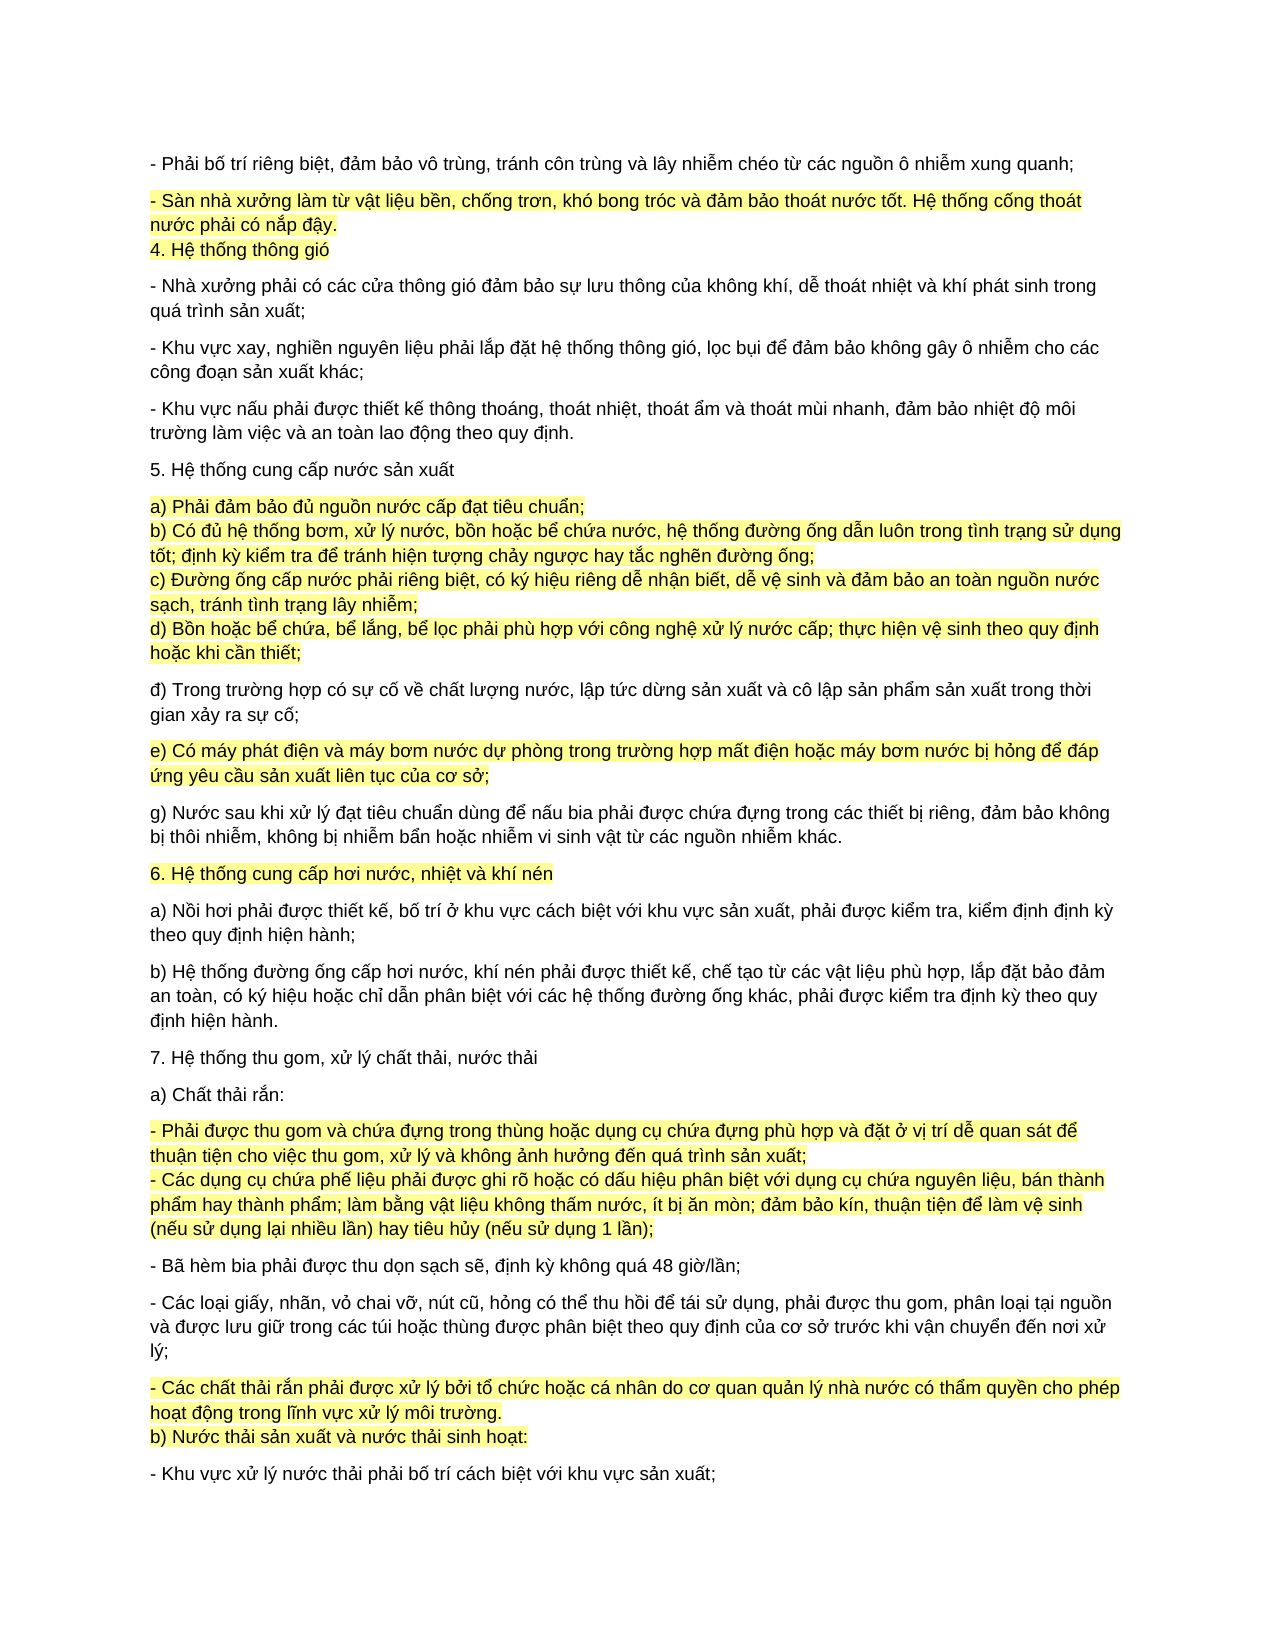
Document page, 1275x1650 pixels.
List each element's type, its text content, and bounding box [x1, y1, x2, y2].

text 4. Hệ thống thông gió [150, 236, 1125, 260]
text - Các chất thải rắn phải được xử lý bởi tổ chức hoặc cá nhân do cơ quan quản lý nhà nước có thẩm quyền cho phép hoạt động trong lĩnh vực xử lý môi trường. [150, 1374, 1125, 1423]
text b) Có đủ hệ thống bơm, xử lý nước, bồn hoặc bể chứa nước, hệ thống đường ống dẫn luôn trong tình trạng sử dụng tốt; định kỳ kiểm tra để tránh hiện tượng chảy ngược hay tắc nghẽn đường ống; [150, 517, 1125, 566]
text b) Hệ thống đường ống cấp hơi nước, khí nén phải được thiết kế, chế tạo từ các vật liệu phù hợp, lắp đặt bảo đảm an toàn, có ký hiệu hoặc chỉ dẫn phân biệt với các hệ thống đường ống khác, phải được kiểm tra định kỳ theo quy định hiện hành. [150, 958, 1125, 1031]
text a) Nồi hơi phải được thiết kế, bố trí ở khu vực cách biệt với khu vực sản xuất, phải được kiểm tra, kiểm định định kỳ theo quy định hiện hành; [150, 897, 1125, 946]
text - Phải được thu gom và chứa đựng trong thùng hoặc dụng cụ chứa đựng phù hợp và đặt ở vị trí dễ quan sát để thuận tiện cho việc thu gom, xử lý và không ảnh hưởng đến quá trình sản xuất; [150, 1117, 1125, 1166]
text - Nhà xưởng phải có các cửa thông gió đảm bảo sự lưu thông của không khí, dễ thoát nhiệt và khí phát sinh trong quá trình sản xuất; [150, 272, 1125, 321]
text c) Đường ống cấp nước phải riêng biệt, có ký hiệu riêng dễ nhận biết, dễ vệ sinh và đảm bảo an toàn nguồn nước sạch, tránh tình trạng lây nhiễm; [150, 566, 1125, 615]
text d) Bồn hoặc bể chứa, bể lắng, bể lọc phải phù hợp với công nghệ xử lý nước cấp; thực hiện vệ sinh theo quy định hoặc khi cần thiết; [150, 615, 1125, 664]
text - Các dụng cụ chứa phế liệu phải được ghi rõ hoặc có dấu hiệu phân biệt với dụng cụ chứa nguyên liệu, bán thành phẩm hay thành phẩm; làm bằng vật liệu không thấm nước, ít bị ăn mòn; đảm bảo kín, thuận tiện để làm vệ sinh (nếu sử dụng lại nhiều lần) hay tiêu hủy (nếu sử dụng 1 lần); [150, 1166, 1125, 1239]
text e) Có máy phát điện và máy bơm nước dự phòng trong trường hợp mất điện hoặc máy bơm nước bị hỏng để đáp ứng yêu cầu sản xuất liên tục của cơ sở; [150, 737, 1125, 786]
text - Bã hèm bia phải được thu dọn sạch sẽ, định kỳ không quá 48 giờ/lần; [150, 1252, 1125, 1276]
text 5. Hệ thống cung cấp nước sản xuất [150, 456, 1125, 481]
text 7. Hệ thống thu gom, xử lý chất thải, nước thải [150, 1044, 1125, 1068]
text đ) Trong trường hợp có sự cố về chất lượng nước, lập tức dừng sản xuất và cô lập sản phẩm sản xuất trong thời gian xảy ra sự cố; [150, 676, 1125, 725]
text g) Nước sau khi xử lý đạt tiêu chuẩn dùng để nấu bia phải được chứa đựng trong các thiết bị riêng, đảm bảo không bị thôi nhiễm, không bị nhiễm bẩn hoặc nhiễm vi sinh vật từ các nguồn nhiễm khác. [150, 799, 1125, 847]
text - Phải bố trí riêng biệt, đảm bảo vô trùng, tránh côn trùng và lây nhiễm chéo từ các nguồn ô nhiễm xung quanh; [150, 150, 1125, 174]
text - Khu vực nấu phải được thiết kế thông thoáng, thoát nhiệt, thoát ẩm và thoát mùi nhanh, đảm bảo nhiệt độ môi trường làm việc và an toàn lao động theo quy định. [150, 395, 1125, 444]
text - Khu vực xay, nghiền nguyên liệu phải lắp đặt hệ thống thông gió, lọc bụi để đảm bảo không gây ô nhiễm cho các công đoạn sản xuất khác; [150, 334, 1125, 382]
text b) Nước thải sản xuất và nước thải sinh hoạt: [150, 1423, 1125, 1447]
text - Khu vực xử lý nước thải phải bố trí cách biệt với khu vực sản xuất; [150, 1460, 1125, 1484]
text - Sàn nhà xưởng làm từ vật liệu bền, chống trơn, khó bong tróc và đảm bảo thoát nước tốt. Hệ thống cống thoát nước phải có nắp đậy. [150, 187, 1125, 236]
text - Các loại giấy, nhãn, vỏ chai vỡ, nút cũ, hỏng có thể thu hồi để tái sử dụng, phải được thu gom, phân loại tại nguồn và được lưu giữ trong các túi hoặc thùng được phân biệt theo quy định của cơ sở trước khi vận chuyển đến nơi xử lý; [150, 1289, 1125, 1362]
text 6. Hệ thống cung cấp hơi nước, nhiệt và khí nén [150, 860, 1125, 884]
text a) Chất thải rắn: [150, 1081, 1125, 1105]
text a) Phải đảm bảo đủ nguồn nước cấp đạt tiêu chuẩn; [150, 493, 1125, 517]
